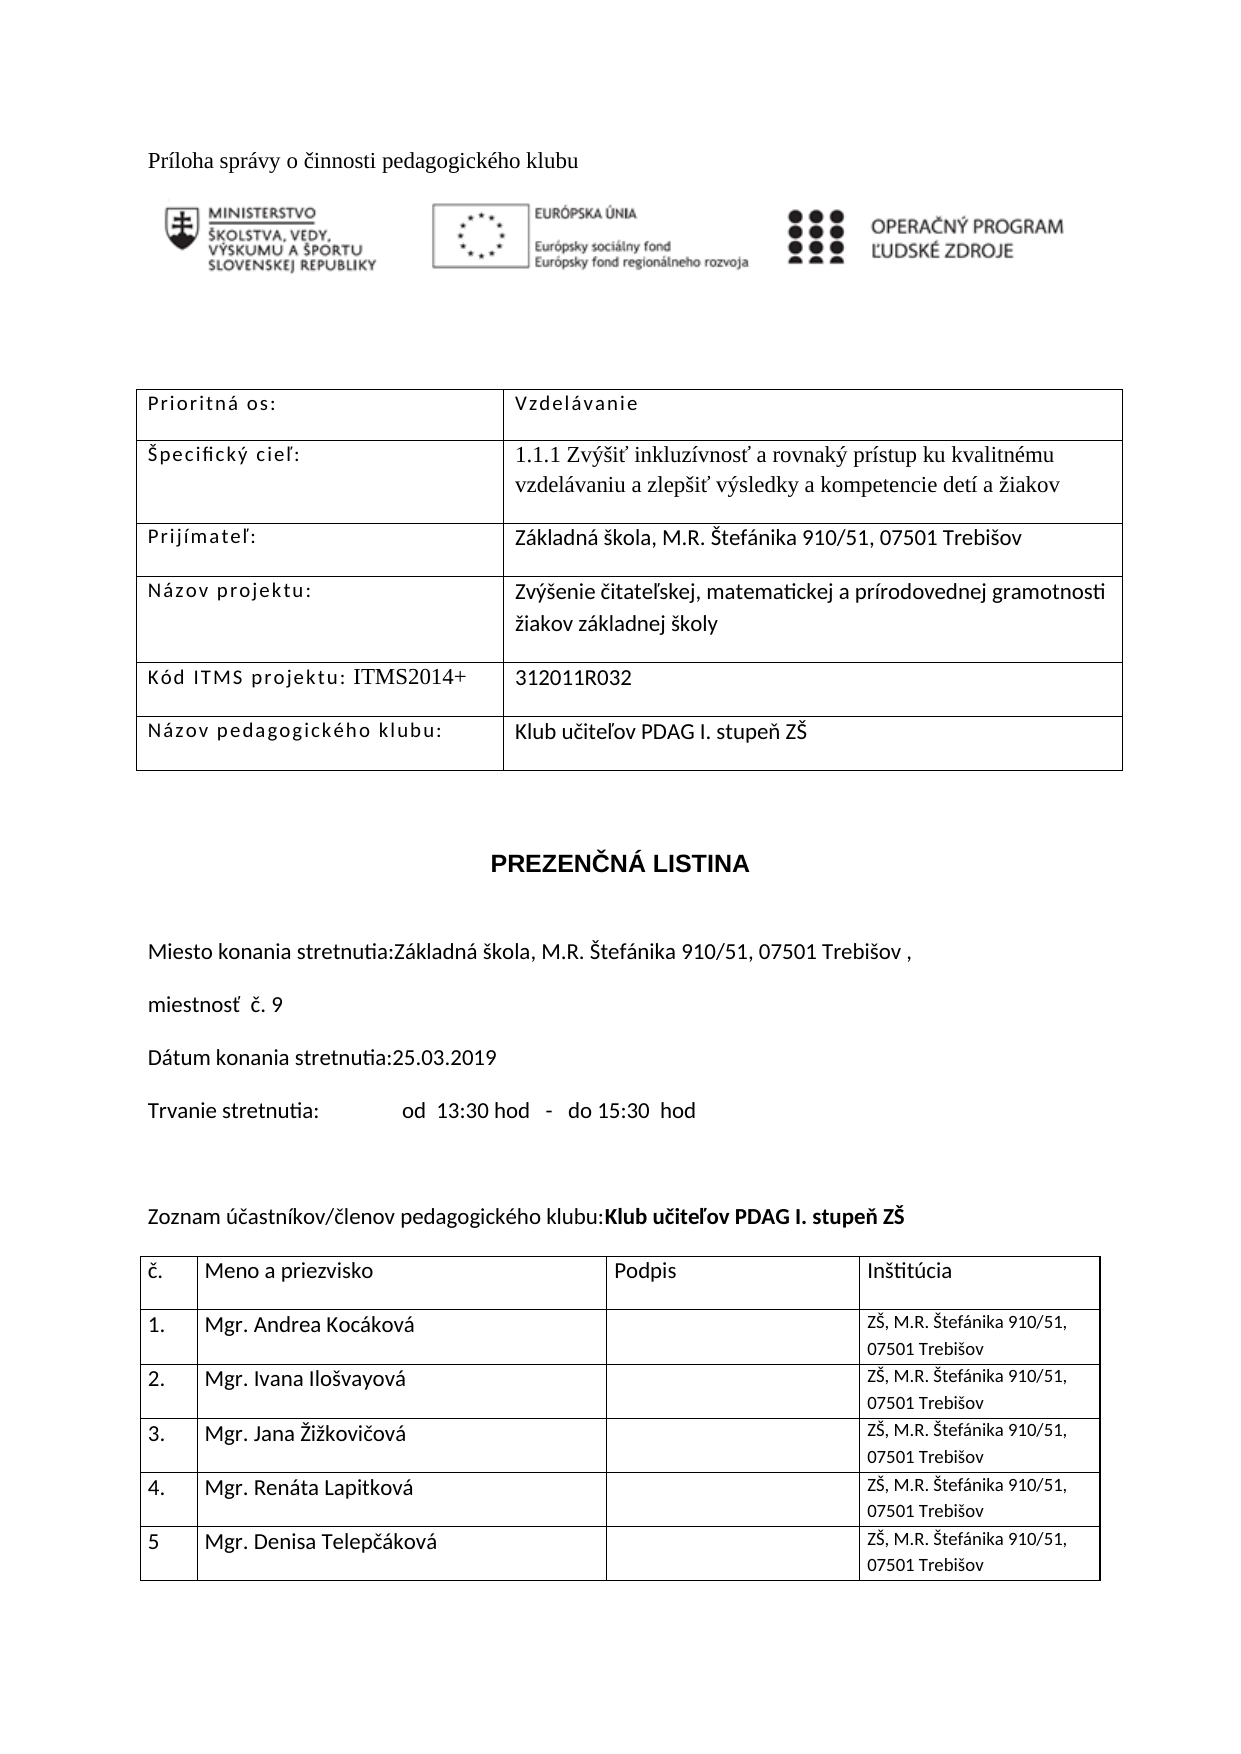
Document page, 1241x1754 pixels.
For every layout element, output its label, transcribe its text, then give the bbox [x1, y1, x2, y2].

table_cell Mgr. Jana Žižkovičová [198, 1419, 606, 1472]
table_cell Mgr. Andrea Kocáková [198, 1310, 606, 1363]
table_cell 4. [141, 1473, 197, 1526]
table_cell Mgr. Denisa Telepčáková [198, 1527, 606, 1580]
table_cell Základná škola, M.R. Štefánika 910/51, 07501 Trebišov [504, 524, 1122, 576]
table_cell ZŠ, M.R. Štefánika 910/51, 07501 Trebišov [860, 1527, 1099, 1580]
table_cell [607, 1473, 859, 1526]
table_cell 312011R032 [504, 663, 1122, 716]
table_cell Zvýšenie čitateľskej, matematickej a prírodovednej gramotnosti žiakov základnej školy [504, 577, 1122, 662]
subtitle PREZENČNÁ LISTINA [148, 849, 1093, 878]
text miestnosť č. 9 [148, 990, 1093, 1018]
table_cell 1.1.1 Zvýšiť inkluzívnosť a rovnaký prístup ku kvalitnému vzdelávaniu a zlepšiť výsledky a kompetencie detí a žiakov [504, 441, 1122, 522]
table_cell Názov projektu: [137, 577, 503, 662]
picture [147, 178, 1093, 311]
table_cell ZŠ, M.R. Štefánika 910/51, 07501 Trebišov [860, 1419, 1099, 1472]
table_cell Klub učiteľov PDAG I. stupeň ZŠ [504, 717, 1122, 769]
table_cell [607, 1419, 859, 1472]
table_cell 3. [141, 1419, 197, 1472]
table_cell Mgr. Ivana Ilošvayová [198, 1365, 606, 1418]
text Trvanie stretnutia: od 13:30 hod - do 15:30 hod [148, 1096, 1093, 1124]
table_cell Názov pedagogického klubu: [137, 717, 503, 769]
table_cell ZŠ, M.R. Štefánika 910/51, 07501 Trebišov [860, 1310, 1099, 1363]
table_cell 5 [141, 1527, 197, 1580]
table_cell 2. [141, 1365, 197, 1418]
table_cell ZŠ, M.R. Štefánika 910/51, 07501 Trebišov [860, 1365, 1099, 1418]
text Dátum konania stretnutia:25.03.2019 [148, 1043, 1093, 1071]
table_cell Kód ITMS projektu: ITMS2014+ [137, 663, 503, 716]
table_header č. [141, 1257, 197, 1309]
table_header Meno a priezvisko [198, 1257, 606, 1309]
table_header Prioritná os: [137, 390, 503, 440]
table_cell 1. [141, 1310, 197, 1363]
text Miesto konania stretnutia:Základná škola, M.R. Štefánika 910/51, 07501 Trebišov , [148, 937, 1093, 965]
text Zoznam účastníkov/členov pedagogického klubu:Klub učiteľov PDAG I. stupeň ZŠ [148, 1202, 1093, 1231]
table_header Podpis [607, 1257, 859, 1309]
table_header Vzdelávanie [504, 390, 1122, 440]
table_cell Mgr. Renáta Lapitková [198, 1473, 606, 1526]
table_cell Prijímateľ: [137, 524, 503, 576]
text Príloha správy o činnosti pedagogického klubu [148, 148, 1093, 178]
table_cell Špecifický cieľ: [137, 441, 503, 522]
table_cell [607, 1365, 859, 1418]
table_cell [607, 1310, 859, 1363]
table_cell [607, 1527, 859, 1580]
table_cell ZŠ, M.R. Štefánika 910/51, 07501 Trebišov [860, 1473, 1099, 1526]
table_header Inštitúcia [860, 1257, 1099, 1309]
